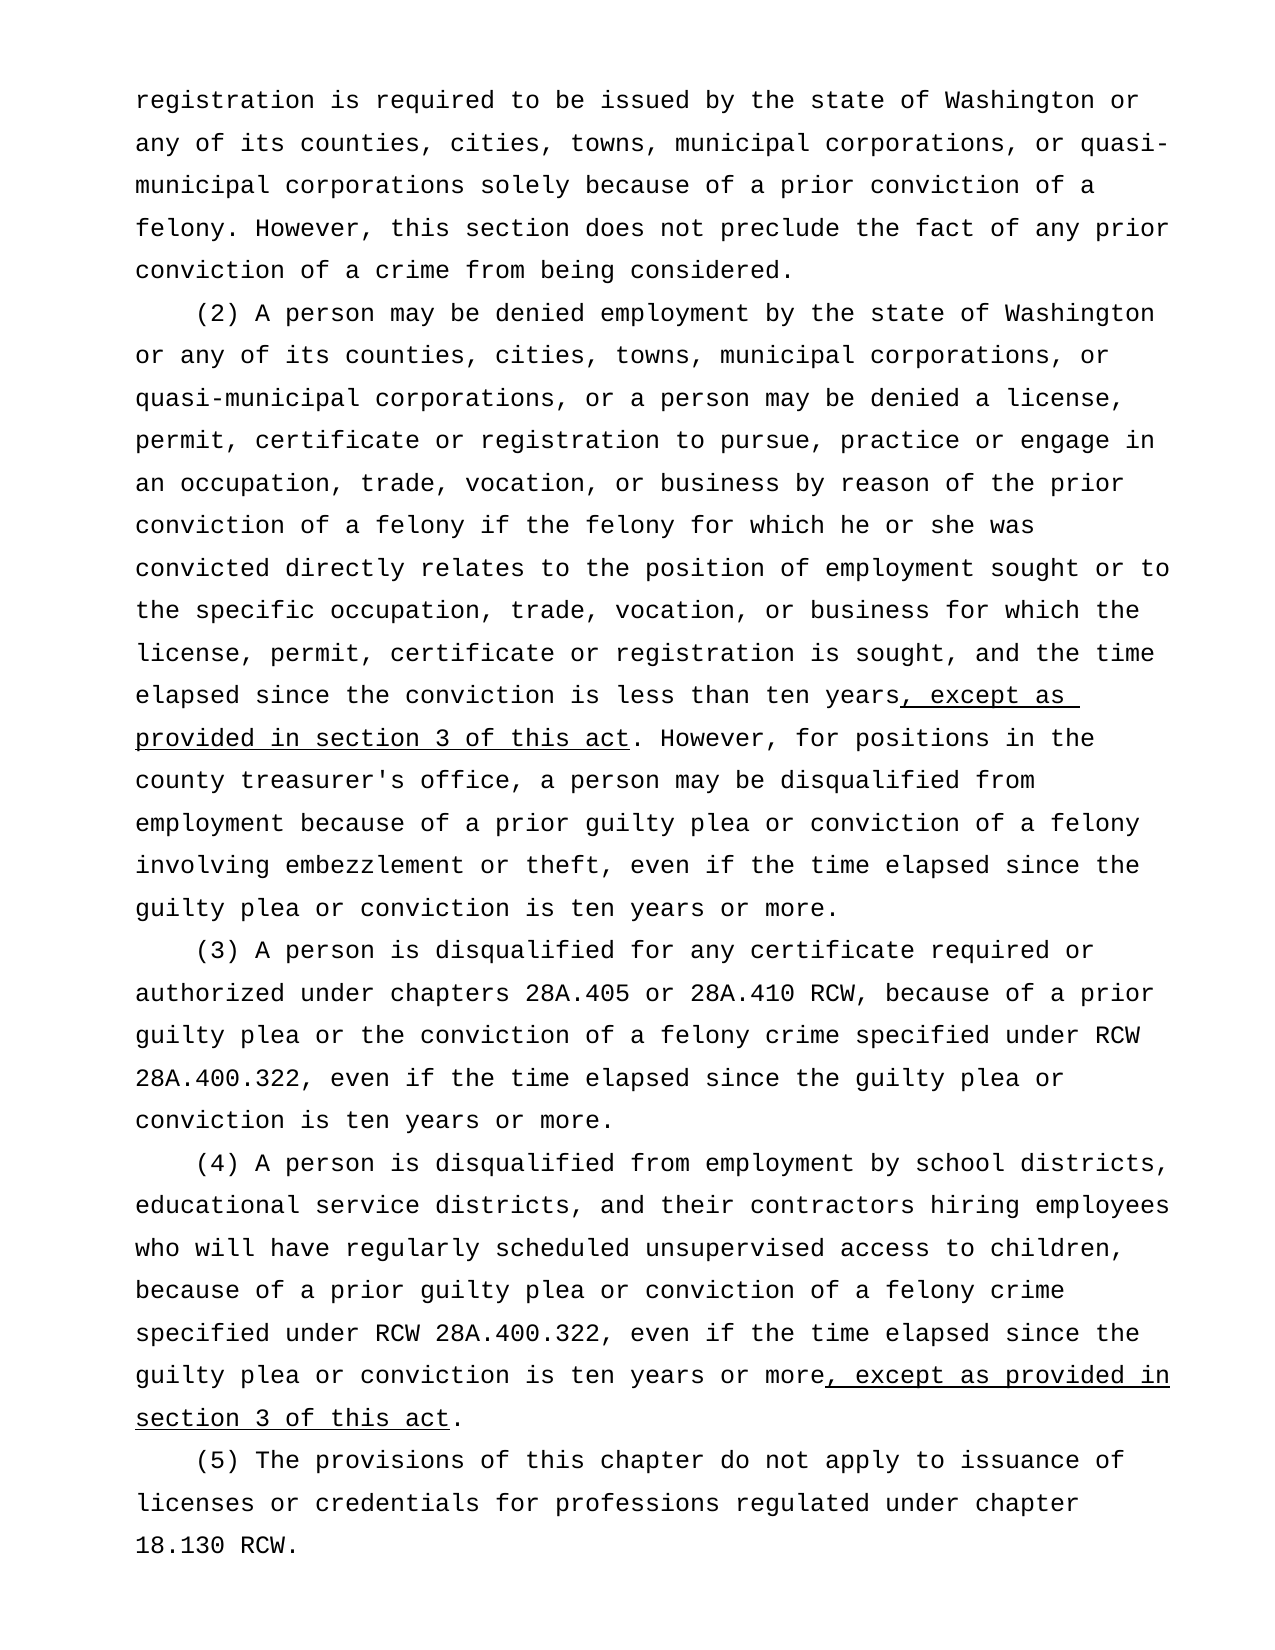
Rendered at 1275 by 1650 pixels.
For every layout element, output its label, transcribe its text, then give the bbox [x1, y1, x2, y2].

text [135, 75, 1170, 287]
text (3) A person is disqualified for any certificate required or authorized under chapters 28A.405 or 28A.410 RCW, because of a prior guilty plea or the conviction of a felony crime specified under RCW 28A.400.322, even if the time elapsed since the guilty plea or conviction is ten years or more. [135, 925, 1170, 1137]
text (4) A person is disqualified from employment by school districts, educational service districts, and their contractors hiring employees who will have regularly scheduled unsupervised access to children, because of a prior guilty plea or conviction of a felony crime specified under RCW 28A.400.322, even if the time elapsed since the guilty plea or conviction is ten years or more, except as provided in section 3 of this act. [135, 1137, 1170, 1435]
text (5) The provisions of this chapter do not apply to issuance of licenses or credentials for professions regulated under chapter 18.130 RCW. [135, 1435, 1170, 1562]
text (2) A person may be denied employment by the state of Washington or any of its counties, cities, towns, municipal corporations, or quasi-municipal corporations, or a person may be denied a license, permit, certificate or registration to pursue, practice or engage in an occupation, trade, vocation, or business by reason of the prior conviction of a felony if the felony for which he or she was convicted directly relates to the position of employment sought or to the specific occupation, trade, vocation, or business for which the license, permit, certificate or registration is sought, and the time elapsed since the conviction is less than ten years, except as provided in section 3 of this act. However, for positions in the county treasurer's office, a person may be disqualified from employment because of a prior guilty plea or conviction of a felony involving embezzlement or theft, even if the time elapsed since the guilty plea or conviction is ten years or more. [135, 287, 1170, 925]
